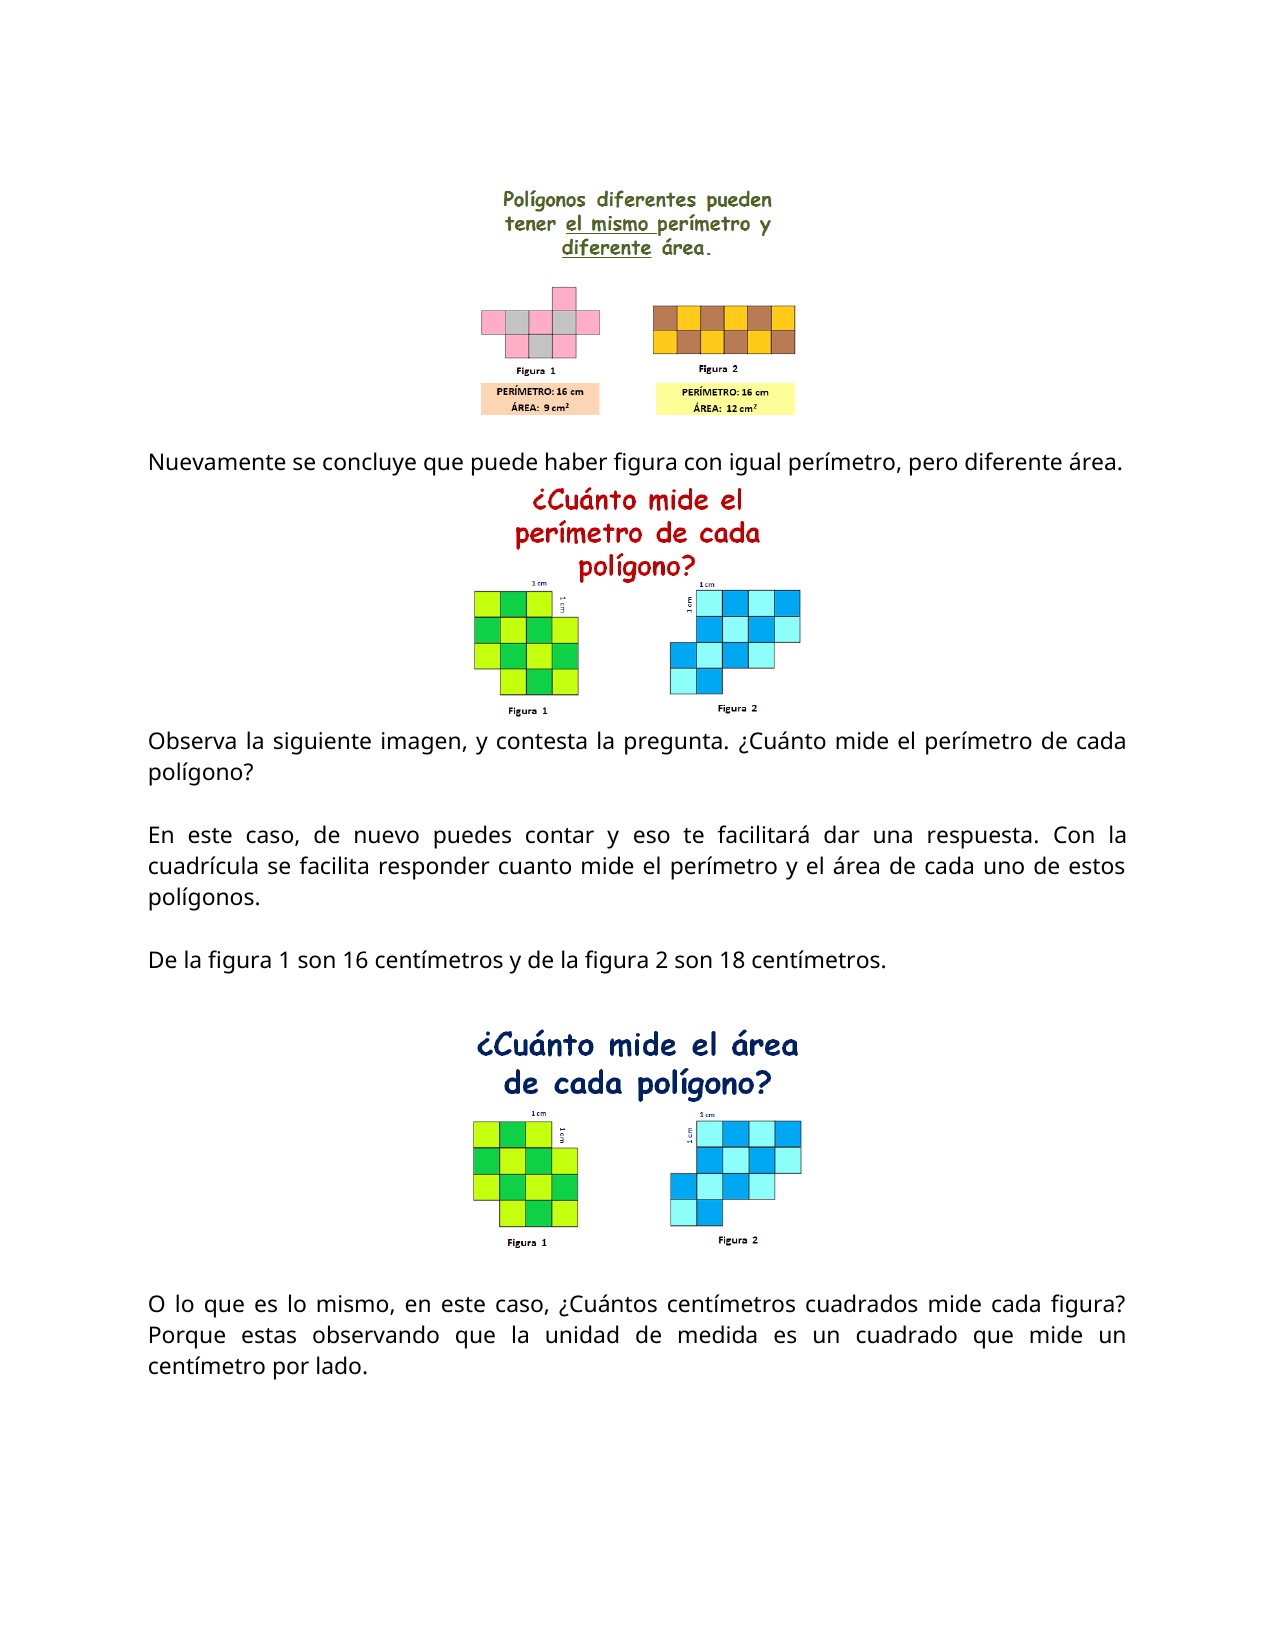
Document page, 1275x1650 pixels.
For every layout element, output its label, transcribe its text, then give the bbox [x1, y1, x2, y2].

text Observa la siguiente imagen, y contesta la pregunta. ¿Cuánto mide el perímetro de cada polígono? [148, 725, 1127, 787]
text Nuevamente se concluye que puede haber figura con igual perímetro, pero diferente área. [148, 446, 1127, 477]
text O lo que es lo mismo, en este caso, ¿Cuántos centímetros cuadrados mide cada figura? Porque estas observando que la unidad de medida es un cuadrado que mide un centímetro por lado. [148, 1287, 1127, 1381]
text De la figura 1 son 16 centímetros y de la figura 2 son 18 centímetros. [148, 944, 1127, 975]
picture [471, 1006, 804, 1257]
text En este caso, de nuevo puedes contar y eso te facilitará dar una respuesta. Con la cuadrícula se facilita responder cuanto mide el perímetro y el área de cada uno de estos polígonos. [148, 819, 1127, 912]
picture [472, 477, 803, 725]
picture [473, 177, 802, 415]
